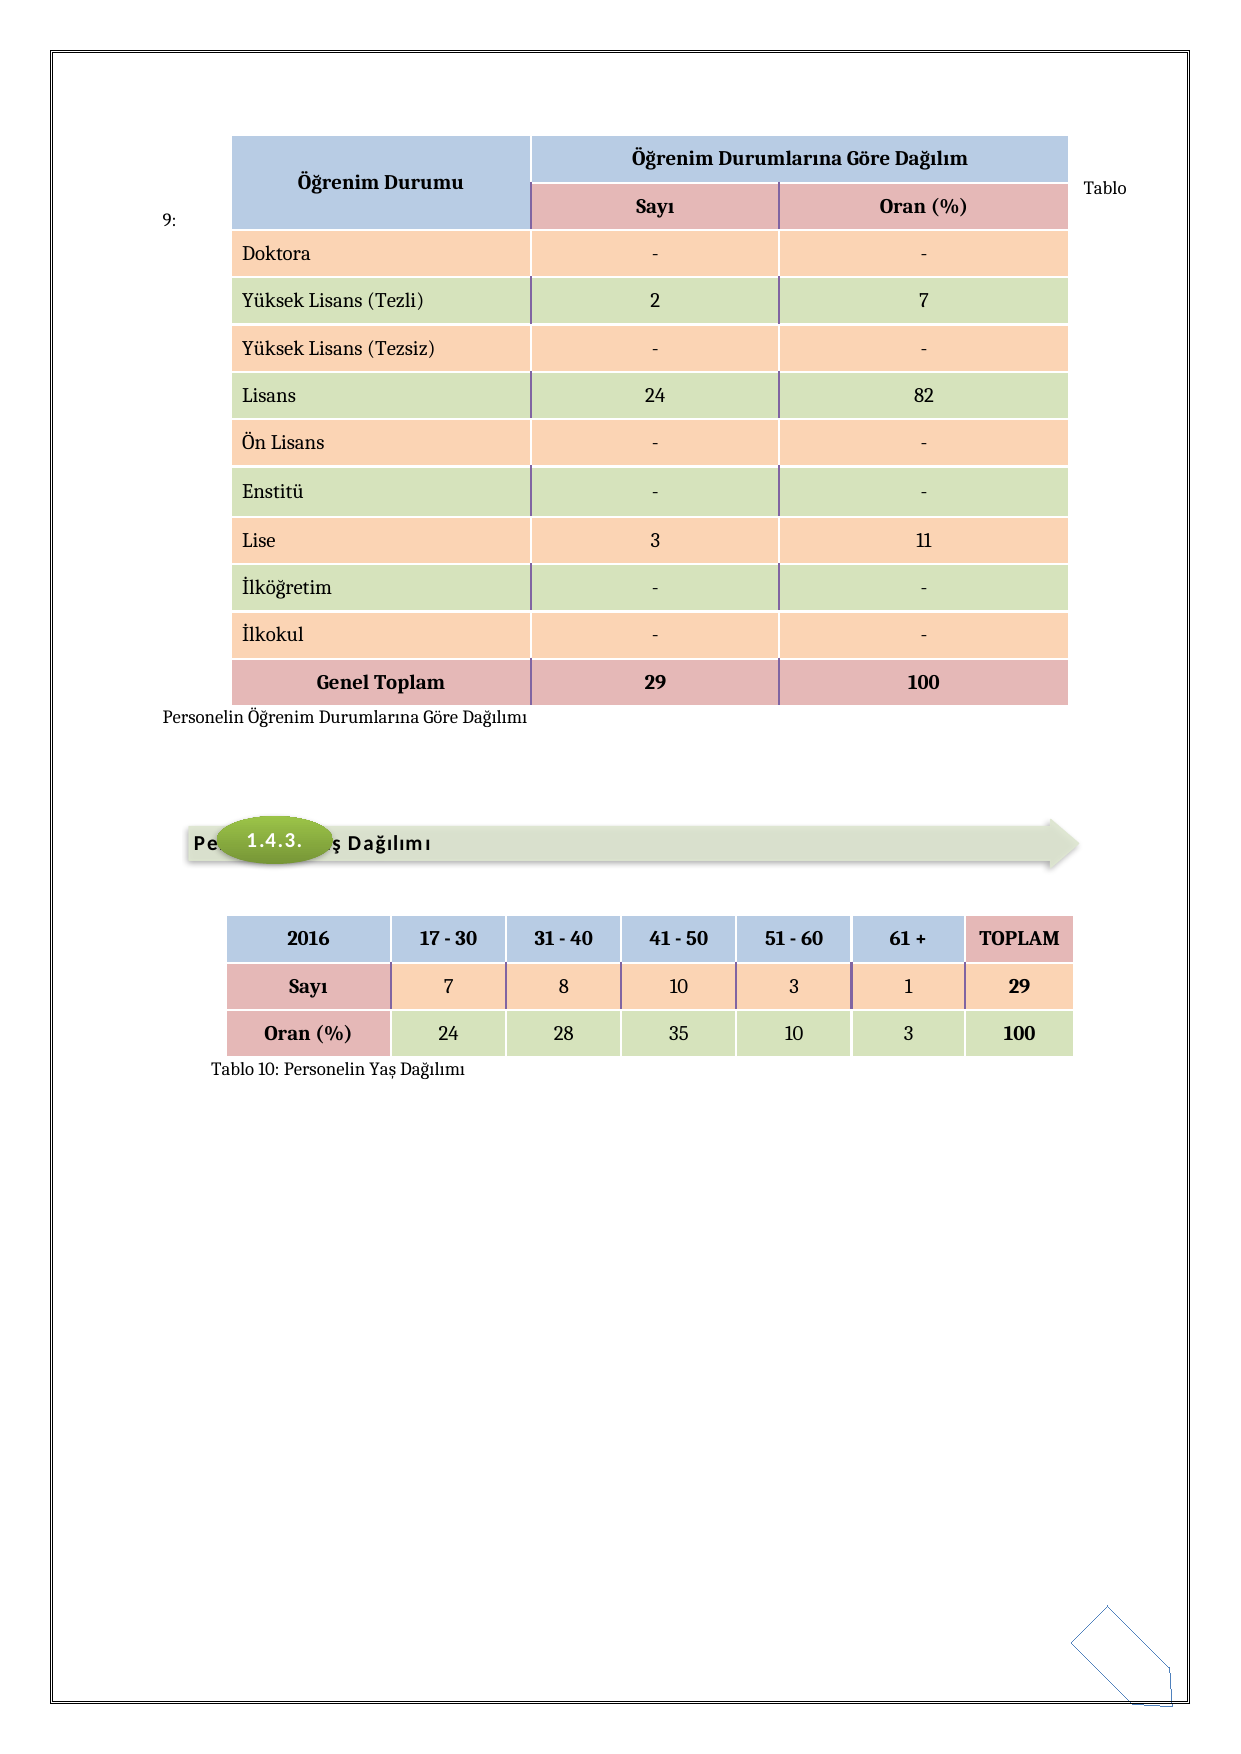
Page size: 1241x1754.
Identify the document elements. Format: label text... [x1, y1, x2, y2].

table_cell Ön Lisans [232, 420, 530, 465]
table_cell Lisans [232, 373, 530, 418]
table_cell Genel Toplam [232, 660, 530, 705]
table_cell 3 [737, 964, 850, 1009]
table_cell - [532, 420, 778, 465]
table_cell 29 [966, 964, 1073, 1009]
table_header 31 - 40 [507, 916, 620, 962]
table_cell Doktora [232, 231, 530, 276]
table_cell 8 [507, 964, 620, 1009]
table_cell - [780, 468, 1068, 516]
table_cell 2 [532, 278, 778, 323]
table_cell İlkokul [232, 613, 530, 658]
table_cell 35 [622, 1011, 735, 1056]
table_cell İlköğretim [232, 565, 530, 610]
table_cell 100 [780, 660, 1068, 705]
table_cell Oran (%) [227, 1011, 390, 1056]
table_cell Enstitü [232, 468, 530, 516]
table_cell - [780, 613, 1068, 658]
table_header 51 - 60 [737, 916, 850, 962]
table_header 2016 [227, 916, 390, 962]
table_cell 3 [532, 518, 778, 563]
table_cell - [532, 565, 778, 610]
table_cell 28 [507, 1011, 620, 1056]
table_cell Sayı [227, 964, 390, 1009]
table_cell - [780, 231, 1068, 276]
table_header 41 - 50 [622, 916, 735, 962]
table_cell Lise [232, 518, 530, 563]
text Tablo 9: Personelin Öğrenim Durumlarına Göre Dağılımı [162, 177, 1137, 729]
table_cell 10 [737, 1011, 850, 1056]
table_cell Yüksek Lisans (Tezli) [232, 278, 530, 323]
table_header 61 + [853, 916, 964, 962]
table_cell - [532, 231, 778, 276]
table_cell Sayı [532, 184, 778, 229]
table_cell 7 [780, 278, 1068, 323]
table_cell 3 [853, 1011, 964, 1056]
table_cell Oran (%) [780, 184, 1068, 229]
table_cell - [780, 420, 1068, 465]
table_cell 11 [780, 518, 1068, 563]
text Tablo 10: Personelin Yaş Dağılımı [162, 1058, 1137, 1080]
table_header Öğrenim Durumu [232, 136, 530, 229]
table_cell - [780, 326, 1068, 371]
table_cell 10 [622, 964, 735, 1009]
table_cell 100 [966, 1011, 1073, 1056]
table_cell 1 [853, 964, 964, 1009]
table_cell 7 [392, 964, 505, 1009]
table_cell Yüksek Lisans (Tezsiz) [232, 326, 530, 371]
table_cell - [780, 565, 1068, 610]
table_header 17 - 30 [392, 916, 505, 962]
table_cell 24 [392, 1011, 505, 1056]
table_cell - [532, 468, 778, 516]
table_cell 29 [532, 660, 778, 705]
table_cell 82 [780, 373, 1068, 418]
table_header Öğrenim Durumlarına Göre Dağılım [532, 136, 1068, 182]
table_cell - [532, 613, 778, 658]
table_cell 24 [532, 373, 778, 418]
table_header TOPLAM [966, 916, 1073, 962]
table_cell - [532, 326, 778, 371]
